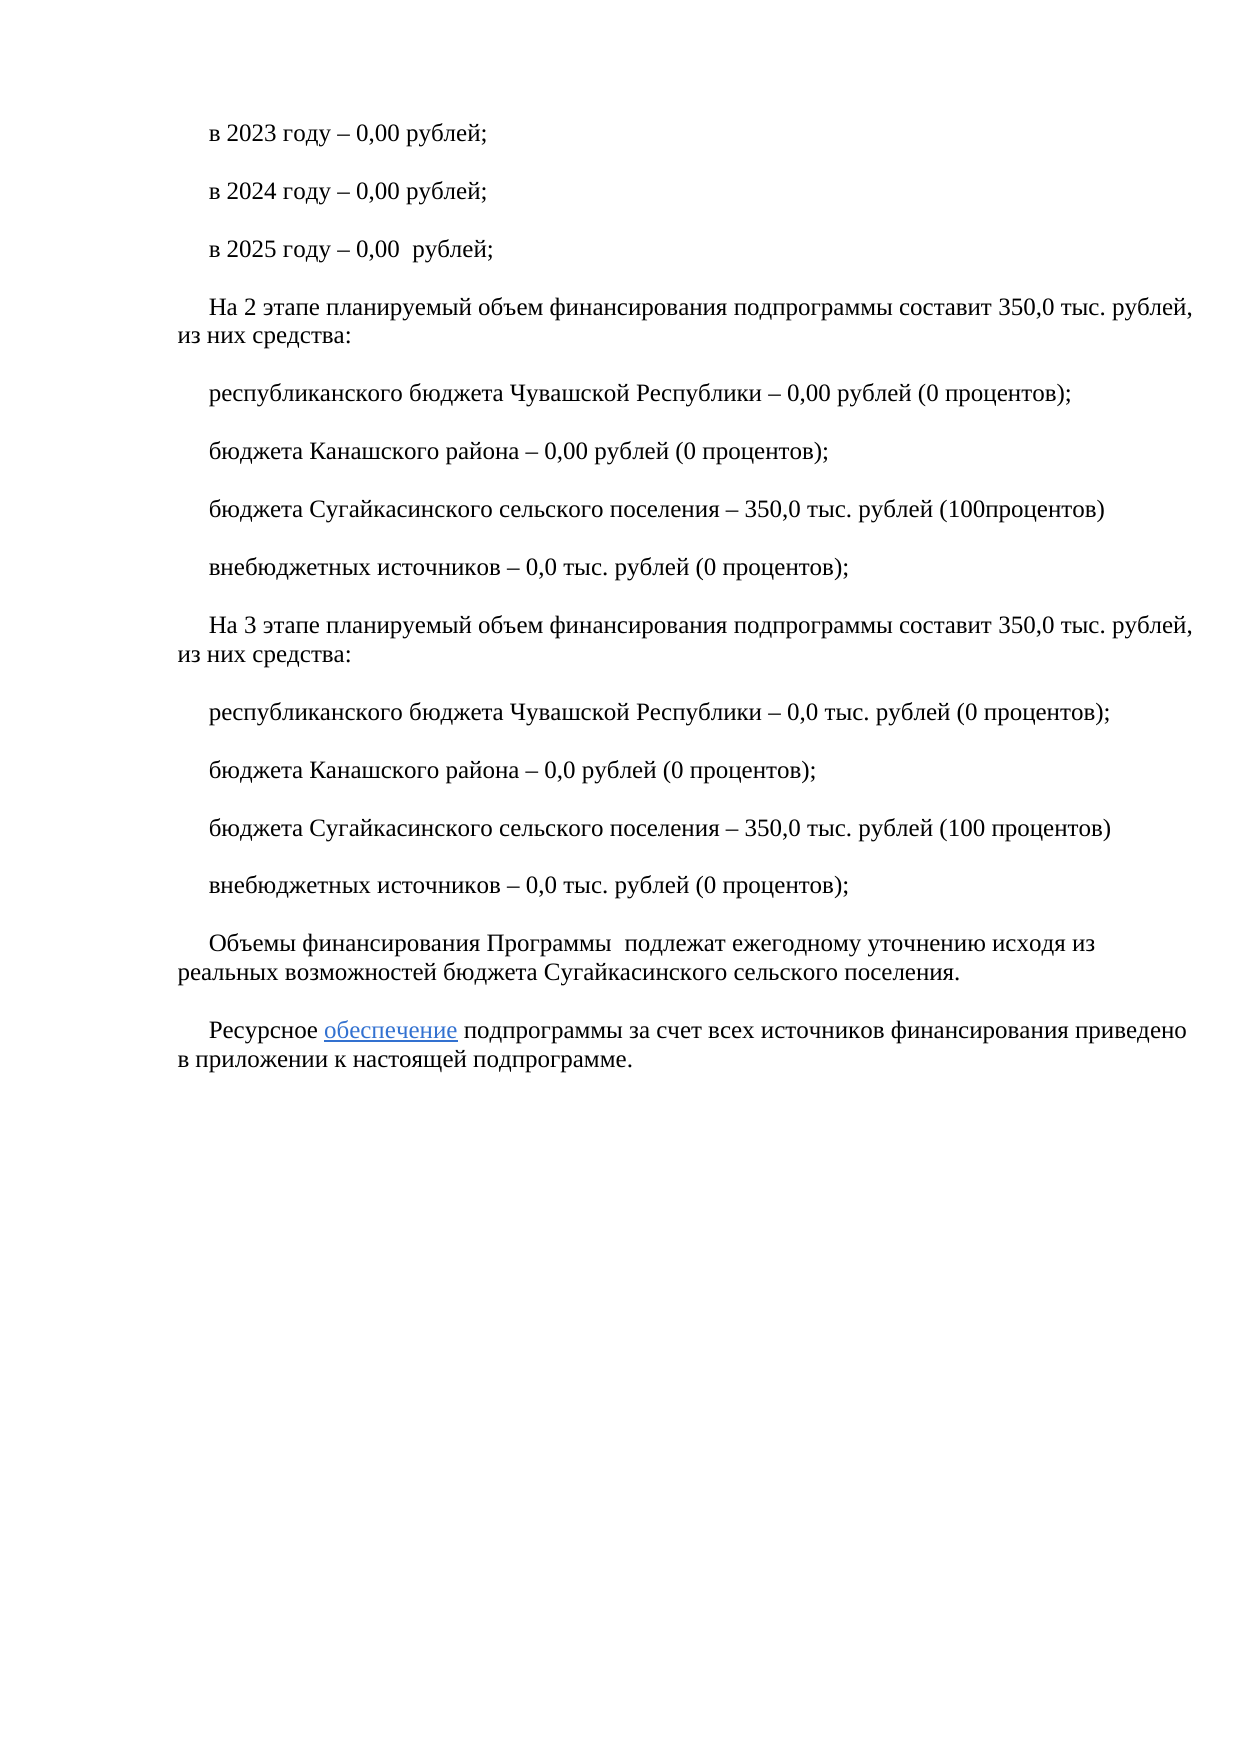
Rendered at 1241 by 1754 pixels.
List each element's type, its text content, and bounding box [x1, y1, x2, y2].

text республиканского бюджета Чувашской Республики – 0,0 тыс. рублей (0 процентов); [177, 697, 1196, 726]
text внебюджетных источников – 0,0 тыс. рублей (0 процентов); [177, 871, 1196, 899]
text Ресурсное обеспечение подпрограммы за счет всех источников финансирования приведено в приложении к настоящей подпрограмме. [177, 1015, 1196, 1073]
text бюджета Канашского района – 0,00 рублей (0 процентов); [177, 436, 1196, 465]
text Объемы финансирования Программы подлежат ежегодному уточнению исходя из реальных возможностей бюджета Сугайкасинского сельского поселения. [177, 928, 1196, 986]
text бюджета Сугайкасинского сельского поселения – 350,0 тыс. рублей (100 процентов) [177, 813, 1196, 841]
text в 2024 году – 0,00 рублей; [177, 176, 1196, 205]
text в 2025 году – 0,00 рублей; [177, 234, 1196, 263]
text бюджета Канашского района – 0,0 рублей (0 процентов); [177, 755, 1196, 783]
text бюджета Сугайкасинского сельского поселения – 350,0 тыс. рублей (100процентов) [177, 494, 1196, 523]
text На 3 этапе планируемый объем финансирования подпрограммы составит 350,0 тыс. рублей, из них средства: [177, 610, 1196, 668]
text республиканского бюджета Чувашской Республики – 0,00 рублей (0 процентов); [177, 378, 1196, 407]
text в 2023 году – 0,00 рублей; [177, 118, 1196, 147]
text На 2 этапе планируемый объем финансирования подпрограммы составит 350,0 тыс. рублей, из них средства: [177, 292, 1196, 349]
text внебюджетных источников – 0,0 тыс. рублей (0 процентов); [177, 552, 1196, 581]
